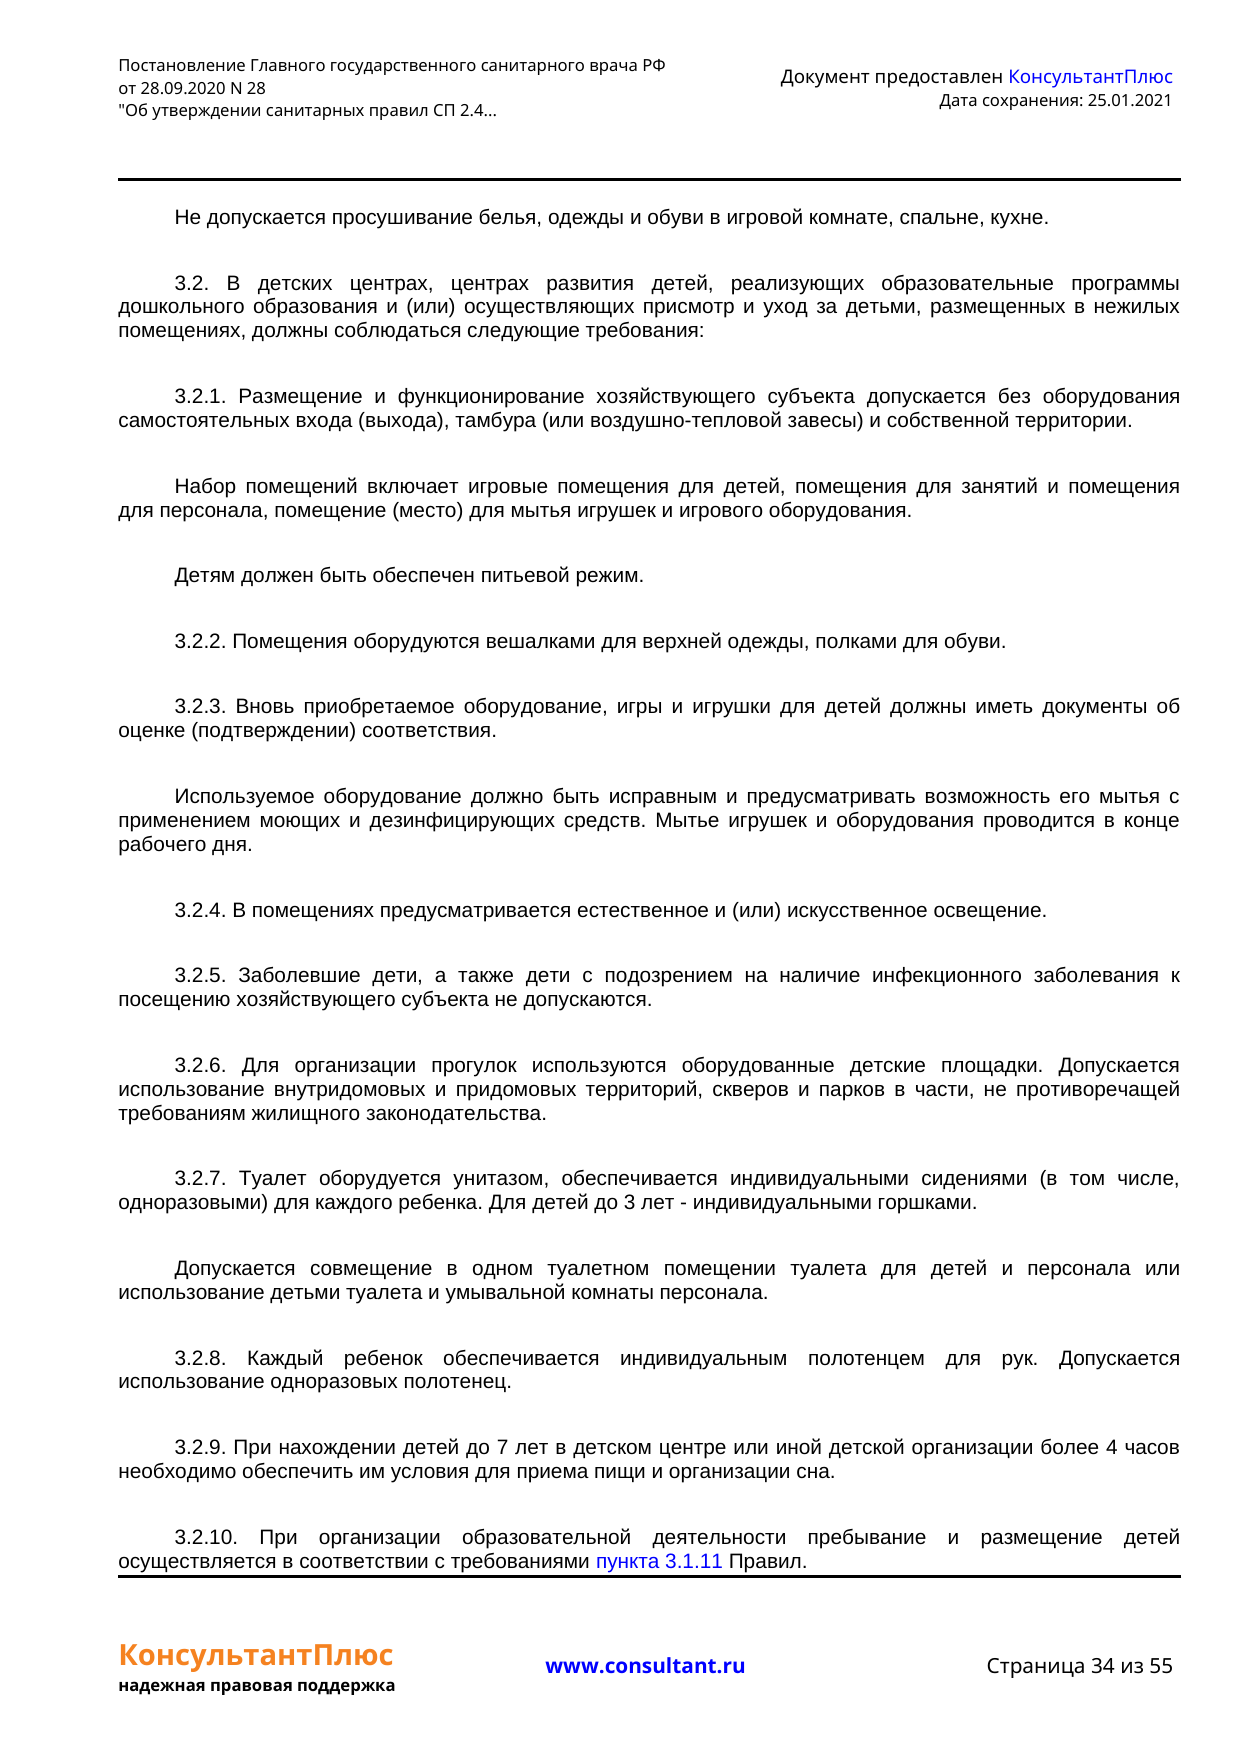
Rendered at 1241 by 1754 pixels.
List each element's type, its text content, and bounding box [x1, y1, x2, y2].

text 3.2. В детских центрах, центрах развития детей, реализующих образовательные программы дошкольного образования и (или) осуществляющих присмотр и уход за детьми, размещенных в нежилых помещениях, должны соблюдаться следующие требования: [118, 270, 1181, 342]
text 3.2.7. Туалет оборудуется унитазом, обеспечивается индивидуальными сидениями (в том числе, одноразовыми) для каждого ребенка. Для детей до 3 лет - индивидуальными горшками. [118, 1166, 1181, 1214]
text 3.2.10. При организации образовательной деятельности пребывание и размещение детей осуществляется в соответствии с требованиями пункта 3.1.11 Правил. [118, 1524, 1181, 1572]
text 3.2.4. В помещениях предусматривается естественное и (или) искусственное освещение. [118, 897, 1181, 921]
text Детям должен быть обеспечен питьевой режим. [118, 563, 1181, 587]
text 3.2.1. Размещение и функционирование хозяйствующего субъекта допускается без оборудования самостоятельных входа (выхода), тамбура (или воздушно-тепловой завесы) и собственной территории. [118, 384, 1181, 432]
text 3.2.3. Вновь приобретаемое оборудование, игры и игрушки для детей должны иметь документы об оценке (подтверждении) соответствия. [118, 694, 1181, 742]
text 3.2.5. Заболевшие дети, а также дети с подозрением на наличие инфекционного заболевания к посещению хозяйствующего субъекта не допускаются. [118, 963, 1181, 1011]
text 3.2.9. При нахождении детей до 7 лет в детском центре или иной детской организации более 4 часов необходимо обеспечить им условия для приема пищи и организации сна. [118, 1435, 1181, 1483]
text 3.2.6. Для организации прогулок используются оборудованные детские площадки. Допускается использование внутридомовых и придомовых территорий, скверов и парков в части, не противоречащей требованиям жилищного законодательства. [118, 1053, 1181, 1124]
text Допускается совмещение в одном туалетном помещении туалета для детей и персонала или использование детьми туалета и умывальной комнаты персонала. [118, 1256, 1181, 1304]
text Набор помещений включает игровые помещения для детей, помещения для занятий и помещения для персонала, помещение (место) для мытья игрушек и игрового оборудования. [118, 473, 1181, 521]
text Не допускается просушивание белья, одежды и обуви в игровой комнате, спальне, кухне. [118, 205, 1181, 229]
text 3.2.8. Каждый ребенок обеспечивается индивидуальным полотенцем для рук. Допускается использование одноразовых полотенец. [118, 1345, 1181, 1393]
text 3.2.2. Помещения оборудуются вешалками для верхней одежды, полками для обуви. [118, 629, 1181, 653]
text Используемое оборудование должно быть исправным и предусматривать возможность его мытья с применением моющих и дезинфицирующих средств. Мытье игрушек и оборудования проводится в конце рабочего дня. [118, 784, 1181, 856]
